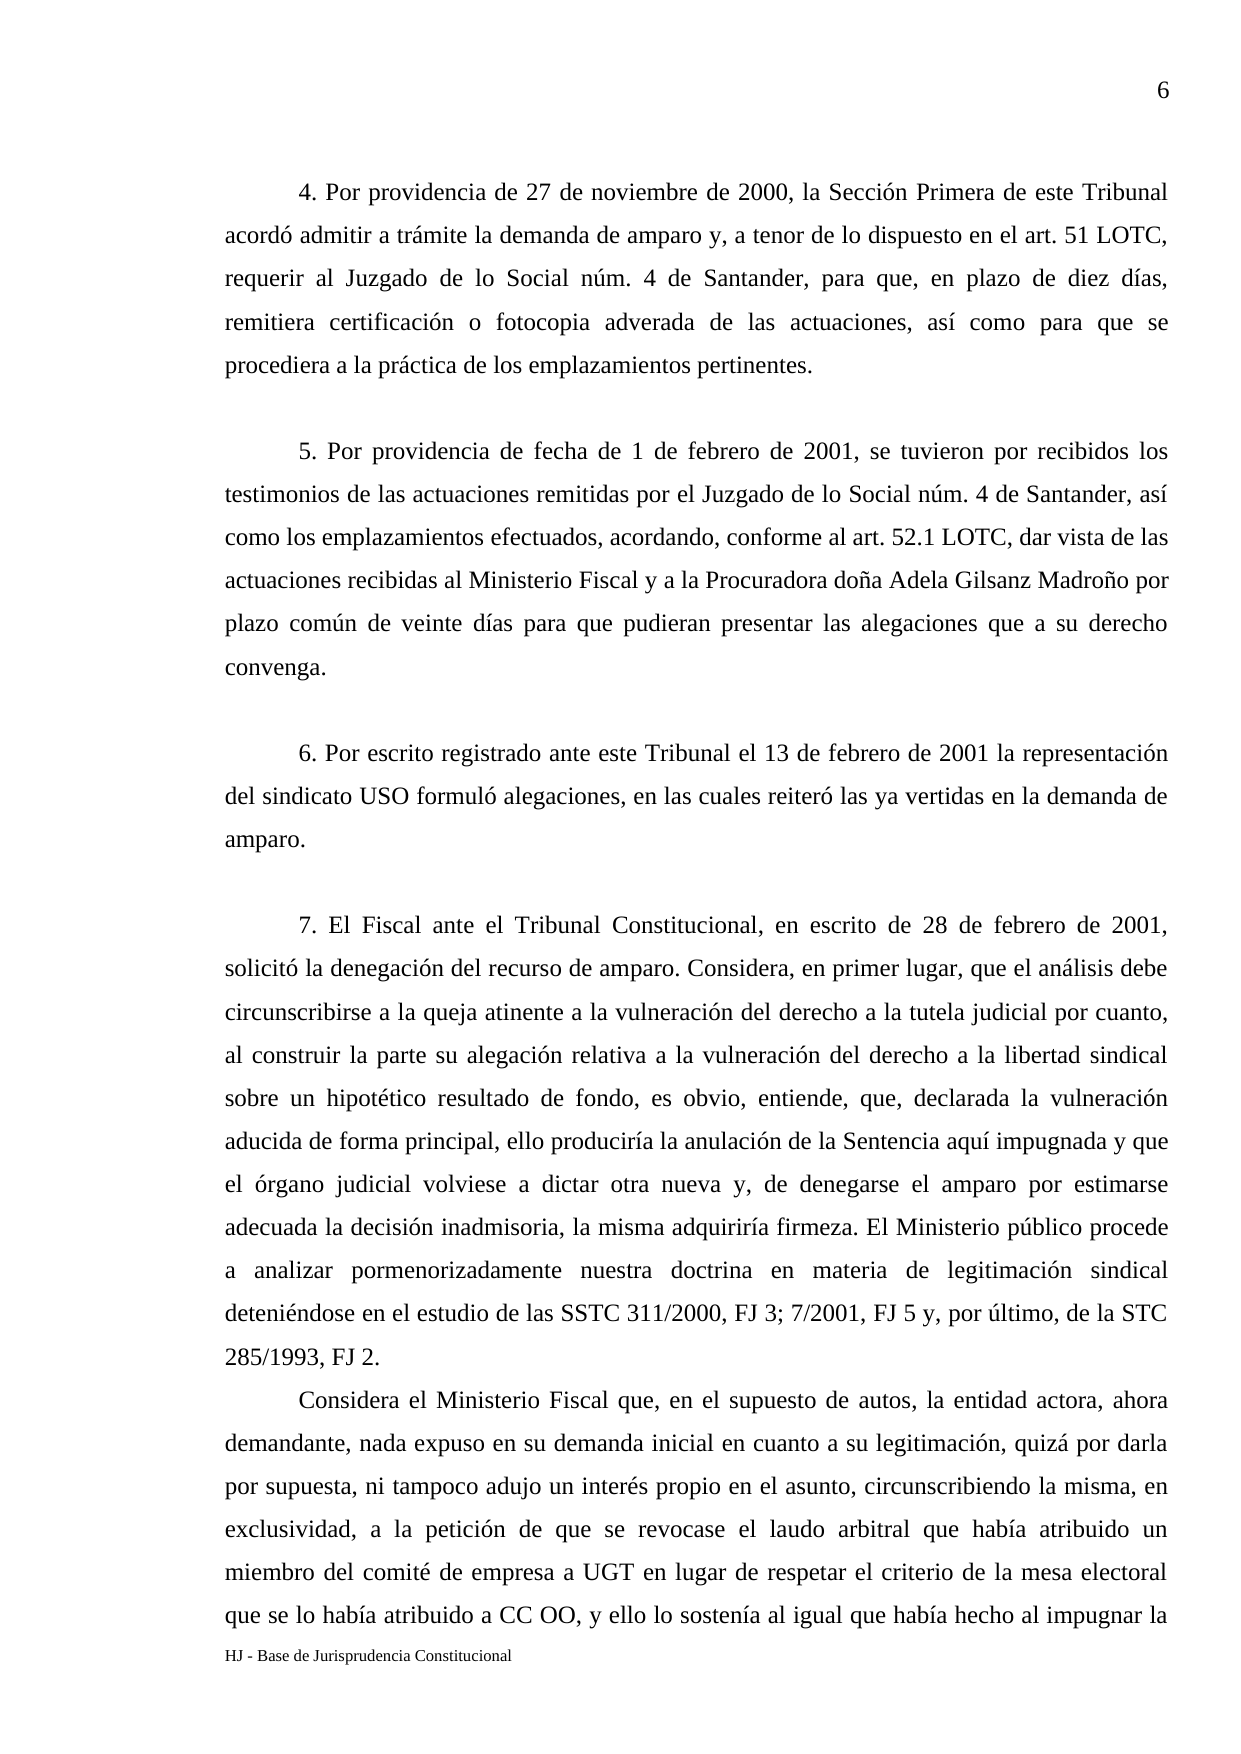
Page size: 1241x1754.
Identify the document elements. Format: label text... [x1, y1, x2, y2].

text 7. El Fiscal ante el Tribunal Constitucional, en escrito de 28 de febrero de 2001, solicitó la denegación del recurso de amparo. Considera, en primer lugar, que el análisis debe circunscribirse a la queja atinente a la vulneración del derecho a la tutela judicial por cuanto, al construir la parte su alegación relativa a la vulneración del derecho a la libertad sindical sobre un hipotético resultado de fondo, es obvio, entiende, que, declarada la vulneración aducida de forma principal, ello produciría la anulación de la Sentencia aquí impugnada y que el órgano judicial volviese a dictar otra nueva y, de denegarse el amparo por estimarse adecuada la decisión inadmisoria, la misma adquiriría firmeza. El Ministerio público procede a analizar pormenorizadamente nuestra doctrina en materia de legitimación sindical deteniéndose en el estudio de las SSTC 311/2000, FJ 3; 7/2001, FJ 5 y, por último, de la STC 285/1993, FJ 2. [224, 910, 1169, 1370]
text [224, 1385, 1169, 1629]
text 6. Por escrito registrado ante este Tribunal el 13 de febrero de 2001 la representación del sindicato USO formuló alegaciones, en las cuales reiteró las ya vertidas en la demanda de amparo. [224, 738, 1169, 853]
text 4. Por providencia de 27 de noviembre de 2000, la Sección Primera de este Tribunal acordó admitir a trámite la demanda de amparo y, a tenor de lo dispuesto en el art. 51 LOTC, requerir al Juzgado de lo Social núm. 4 de Santander, para que, en plazo de diez días, remitiera certificación o fotocopia adverada de las actuaciones, así como para que se procediera a la práctica de los emplazamientos pertinentes. [224, 177, 1169, 378]
text 5. Por providencia de fecha de 1 de febrero de 2001, se tuvieron por recibidos los testimonios de las actuaciones remitidas por el Juzgado de lo Social núm. 4 de Santander, así como los emplazamientos efectuados, acordando, conforme al art. 52.1 LOTC, dar vista de las actuaciones recibidas al Ministerio Fiscal y a la Procuradora doña Adela Gilsanz Madroño por plazo común de veinte días para que pudieran presentar las alegaciones que a su derecho convenga. [224, 436, 1169, 680]
